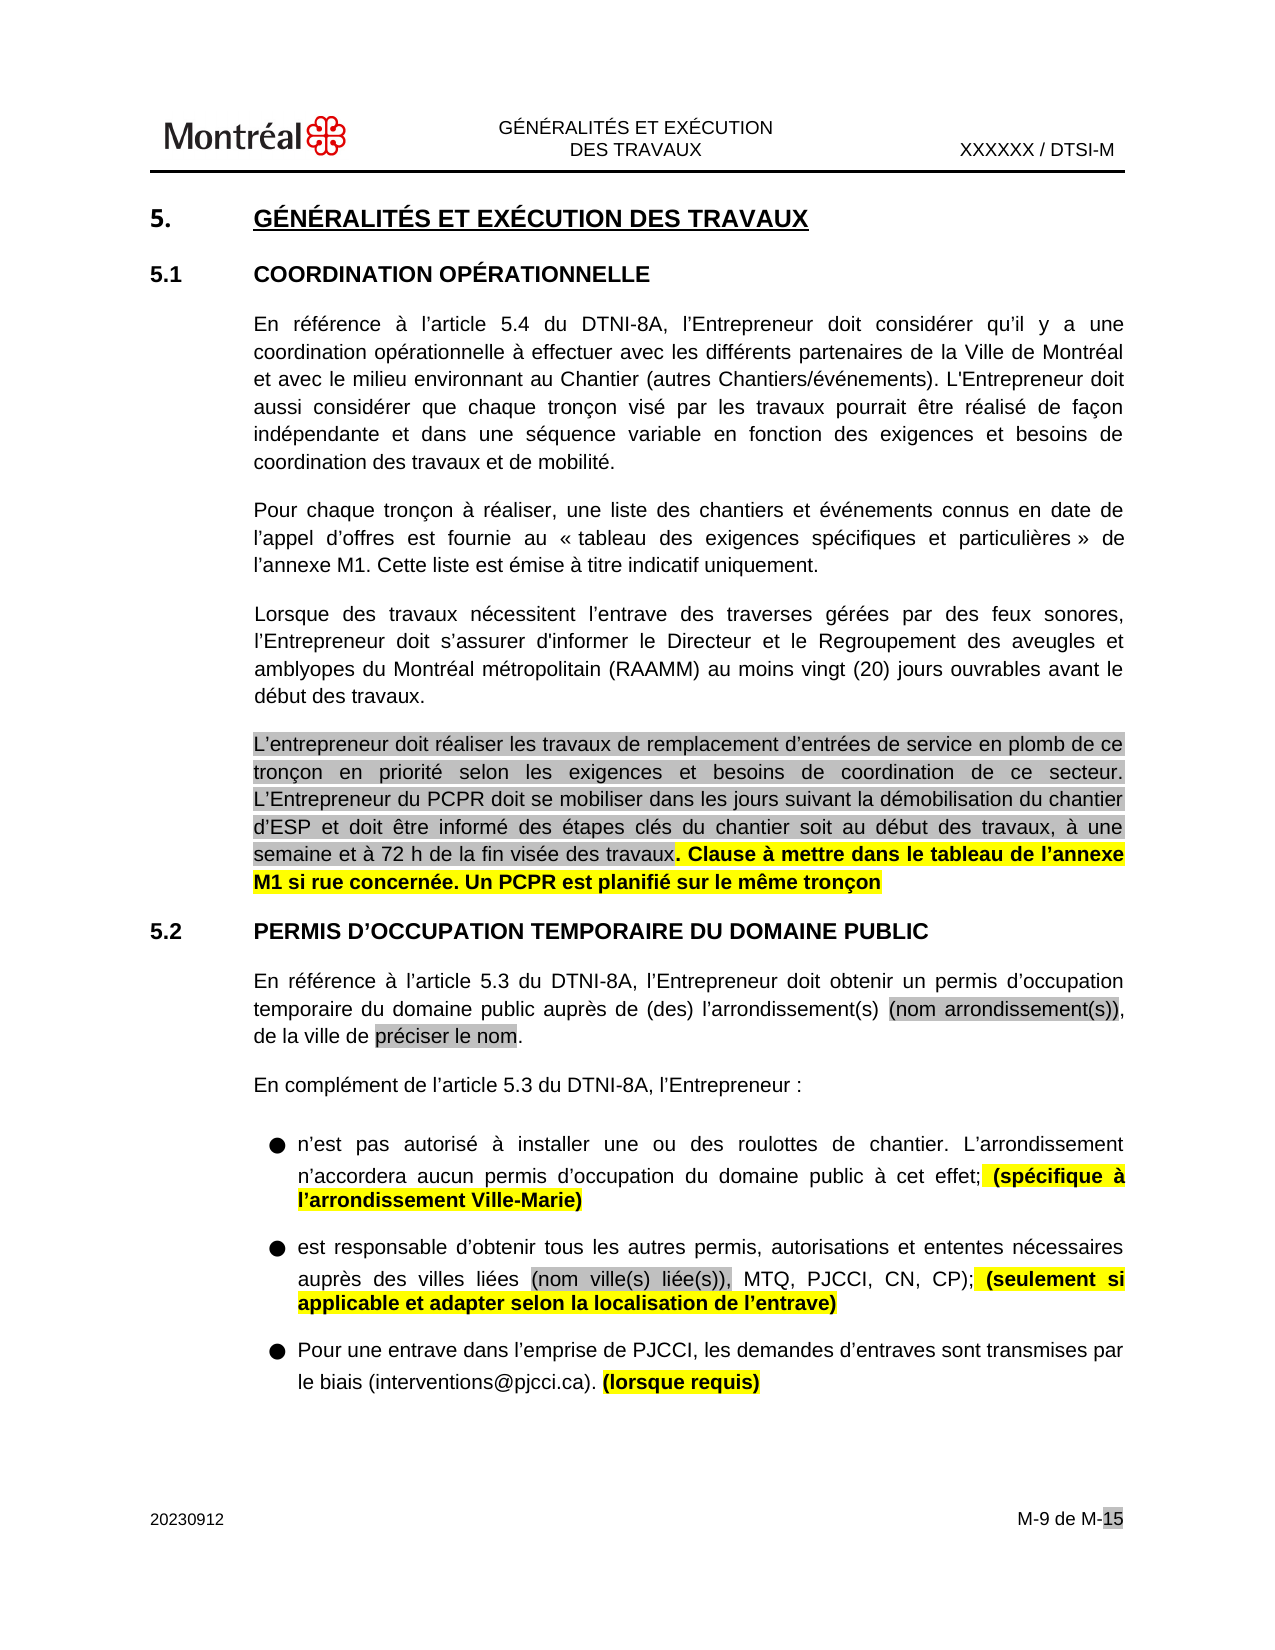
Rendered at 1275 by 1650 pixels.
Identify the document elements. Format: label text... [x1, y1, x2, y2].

subtitle GÉNÉRALITÉS ET EXÉCUTION DES TRAVAUX [150, 201, 1125, 235]
list est responsable d’obtenir tous les autres permis, autorisations et ententes nécessaires auprès des villes liées (nom ville(s) liée(s)), MTQ, PJCCI, CN, CP); (seulement si applicable et adapter selon la localisation de l’entrave) [268, 1224, 1125, 1314]
list n’est pas autorisé à installer une ou des roulottes de chantier. L’arrondissement n’accordera aucun permis d’occupation du domaine public à cet effet; (spécifique à l’arrondissement Ville-Marie) [268, 1121, 1125, 1211]
text En référence à l’article 5.4 du DTNI-8A, l’Entrepreneur doit considérer qu’il y a une coordination opérationnelle à effectuer avec les différents partenaires de la Ville de Montréal et avec le milieu environnant au Chantier (autres Chantiers/événements). L'Entrepreneur doit aussi considérer que chaque tronçon visé par les travaux pourrait être réalisé de façon indépendante et dans une séquence variable en fonction des exigences et besoins de coordination des travaux et de mobilité. [253, 312, 1125, 474]
list Pour une entrave dans l’emprise de PJCCI, les demandes d’entraves sont transmises par le biais (interventions@pjcci.ca). (lorsque requis) [268, 1327, 1125, 1394]
text Lorsque des travaux nécessitent l’entrave des traverses gérées par des feux sonores, l’Entrepreneur doit s’assurer d'informer le Directeur et le Regroupement des aveugles et amblyopes du Montréal métropolitain (RAAMM) au moins vingt (20) jours ouvrables avant le début des travaux. [254, 601, 1125, 708]
subtitle PERMIS D’OCCUPATION TEMPORAIRE DU DOMAINE PUBLIC [150, 918, 1125, 944]
text Pour chaque tronçon à réaliser, une liste des chantiers et événements connus en date de l’appel d’offres est fournie au « tableau des exigences spécifiques et particulières » de l’annexe M1. Cette liste est émise à titre indicatif uniquement. [253, 498, 1125, 577]
subtitle COORDINATION OPÉRATIONNELLE [150, 261, 1125, 287]
picture [161, 111, 349, 160]
text En complément de l’article 5.3 du DTNI-8A, l’Entrepreneur : [253, 1072, 1125, 1096]
text En référence à l’article 5.3 du DTNI-8A, l’Entrepreneur doit obtenir un permis d’occupation temporaire du domaine public auprès de (des) l’arrondissement(s) (nom arrondissement(s)), de la ville de préciser le nom. [253, 969, 1125, 1048]
